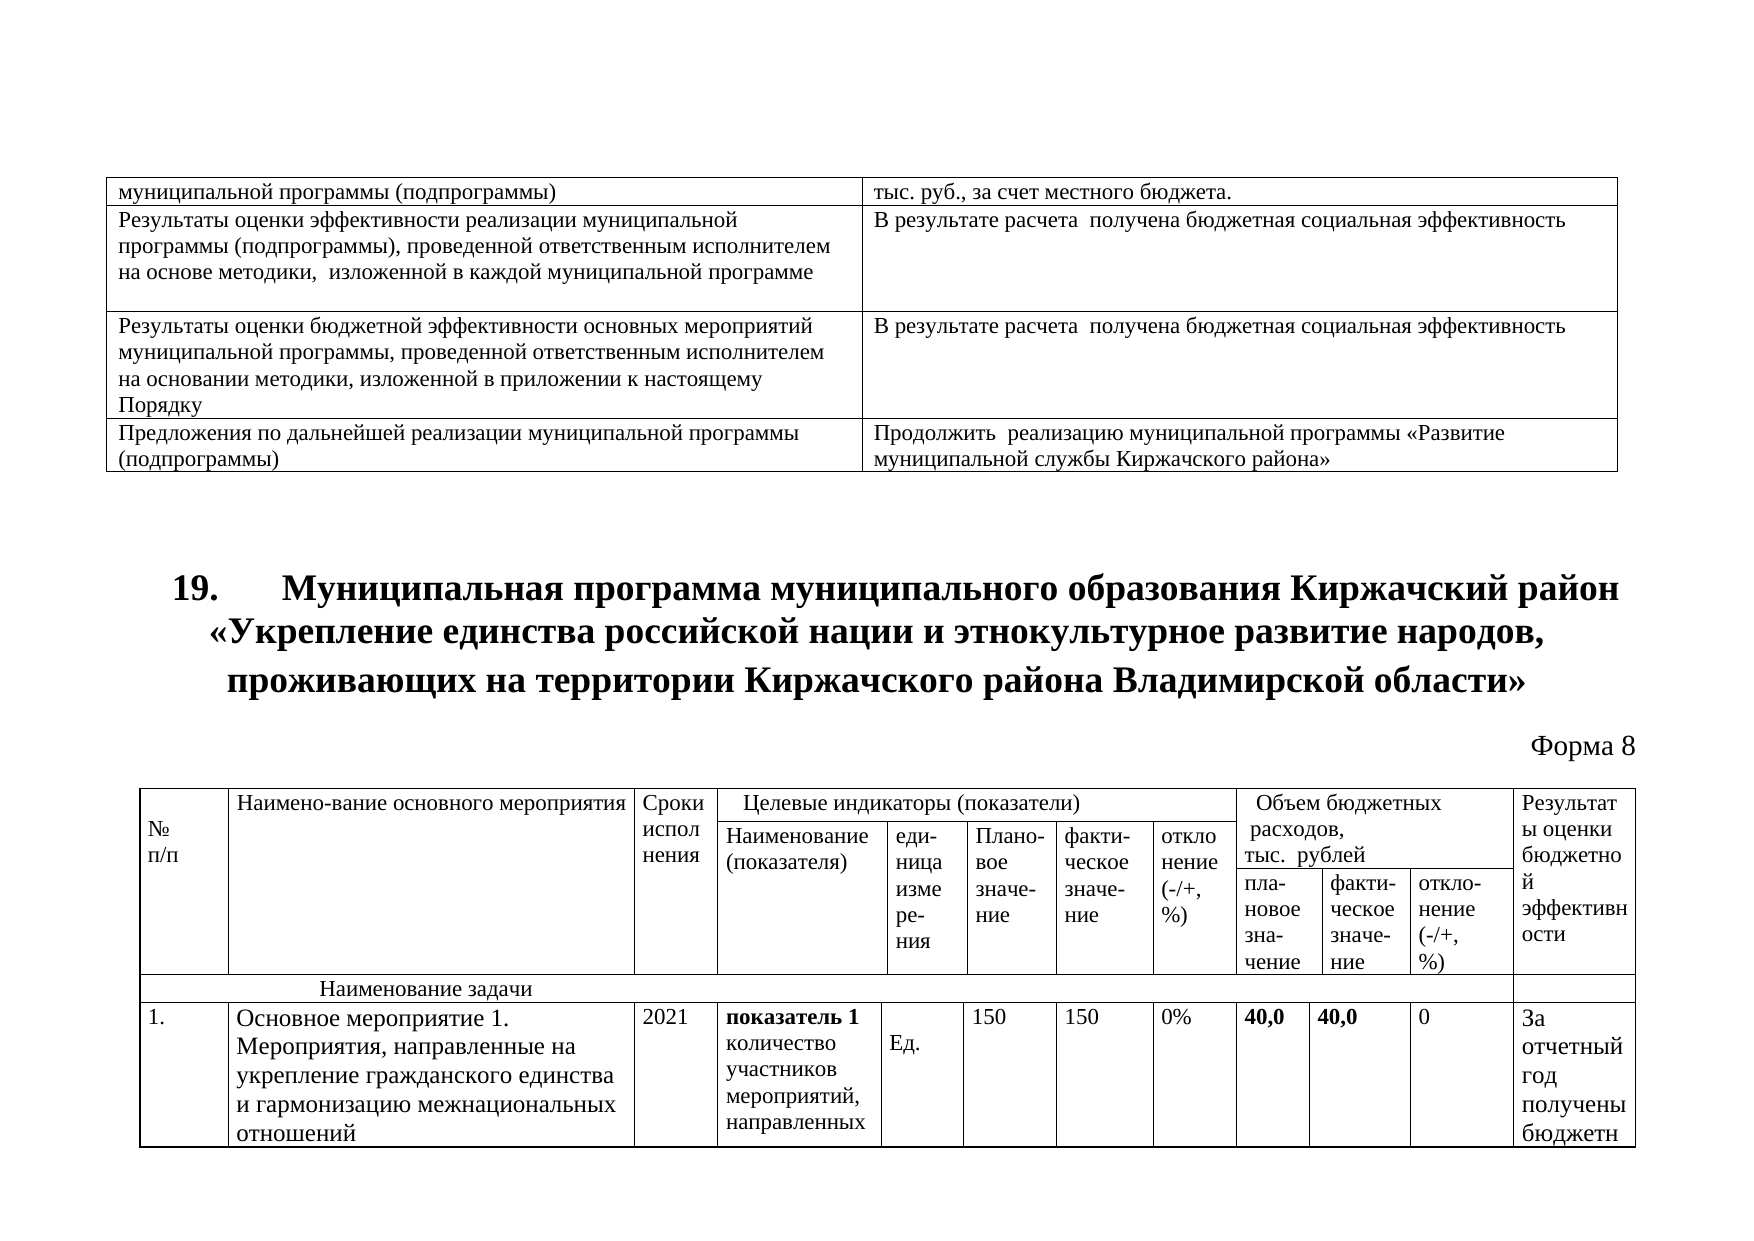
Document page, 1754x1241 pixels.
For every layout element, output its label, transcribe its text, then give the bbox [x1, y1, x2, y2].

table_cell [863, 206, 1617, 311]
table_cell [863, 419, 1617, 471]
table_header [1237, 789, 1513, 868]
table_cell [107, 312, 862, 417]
title Муниципальная программа муниципального образования Киржачский район [156, 565, 1636, 608]
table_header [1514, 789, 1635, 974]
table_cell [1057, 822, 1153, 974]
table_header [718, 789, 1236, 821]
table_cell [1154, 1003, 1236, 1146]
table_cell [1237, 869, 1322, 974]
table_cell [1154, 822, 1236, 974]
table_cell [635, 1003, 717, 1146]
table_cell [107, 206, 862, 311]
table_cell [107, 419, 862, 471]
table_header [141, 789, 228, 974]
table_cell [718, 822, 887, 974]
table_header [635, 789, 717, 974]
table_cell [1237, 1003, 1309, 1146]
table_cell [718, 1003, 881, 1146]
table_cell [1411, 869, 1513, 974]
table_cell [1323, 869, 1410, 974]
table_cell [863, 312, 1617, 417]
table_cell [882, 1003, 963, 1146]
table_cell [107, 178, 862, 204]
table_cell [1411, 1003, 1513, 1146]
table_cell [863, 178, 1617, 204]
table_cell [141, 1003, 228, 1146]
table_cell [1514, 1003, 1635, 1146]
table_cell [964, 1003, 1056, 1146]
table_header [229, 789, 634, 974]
text Форма 8 [118, 728, 1636, 762]
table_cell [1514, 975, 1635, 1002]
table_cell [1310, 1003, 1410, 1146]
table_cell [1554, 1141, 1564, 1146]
text «Укрепление единства российской нации и этнокультурное развитие народов, проживающих на территории Киржачского района Владимирской области» [118, 608, 1636, 701]
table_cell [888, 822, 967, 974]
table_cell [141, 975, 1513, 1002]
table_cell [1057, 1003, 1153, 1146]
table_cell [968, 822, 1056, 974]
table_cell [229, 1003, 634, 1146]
